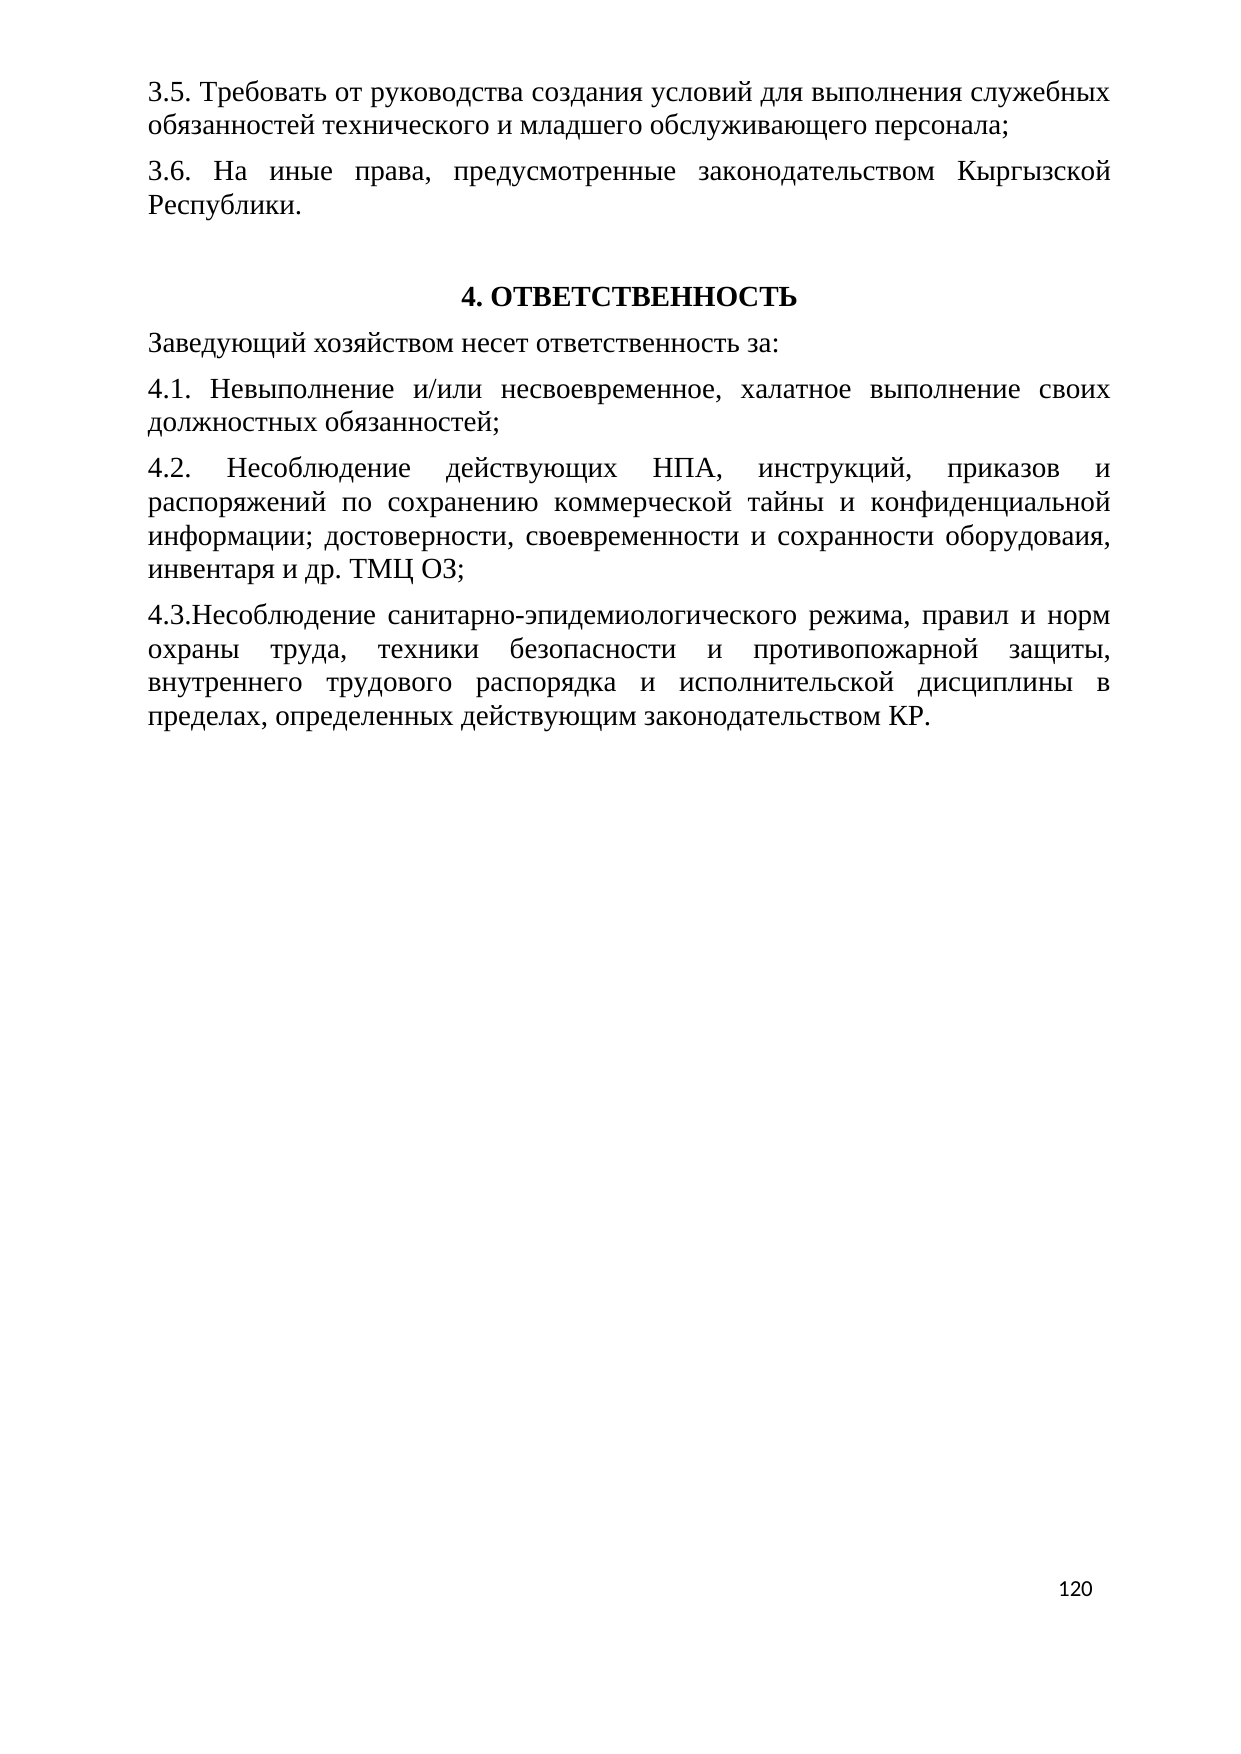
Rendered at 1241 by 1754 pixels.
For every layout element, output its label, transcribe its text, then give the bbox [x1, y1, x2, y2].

text 4.1. Невыполнение и/или несвоевременное, халатное выполнение своих должностных обязанностей; [148, 371, 1111, 438]
text Заведующий хозяйством несет ответственность за: [148, 325, 1111, 358]
text 4. ОТВЕТСТВЕННОСТЬ [148, 279, 1111, 312]
text 3.5. Требовать от руководства создания условий для выполнения служебных обязанностей технического и младшего обслуживающего персонала; [148, 74, 1111, 141]
text 4.3.Несоблюдение санитарно-эпидемиологического режима, правил и норм охраны труда, техники безопасности и противопожарной защиты, внутреннего трудового распорядка и исполнительской дисциплины в пределах, определенных действующим законодательством КР. [148, 597, 1111, 731]
text 3.6. На иные права, предусмотренные законодательством Кыргызской Республики. [148, 153, 1111, 220]
text 4.2. Несоблюдение действующих НПА, инструкций, приказов и распоряжений по сохранению коммерческой тайны и конфиденциальной информации; достоверности, своевременности и сохранности оборудоваия, инвентаря и др. ТМЦ ОЗ; [148, 451, 1111, 585]
